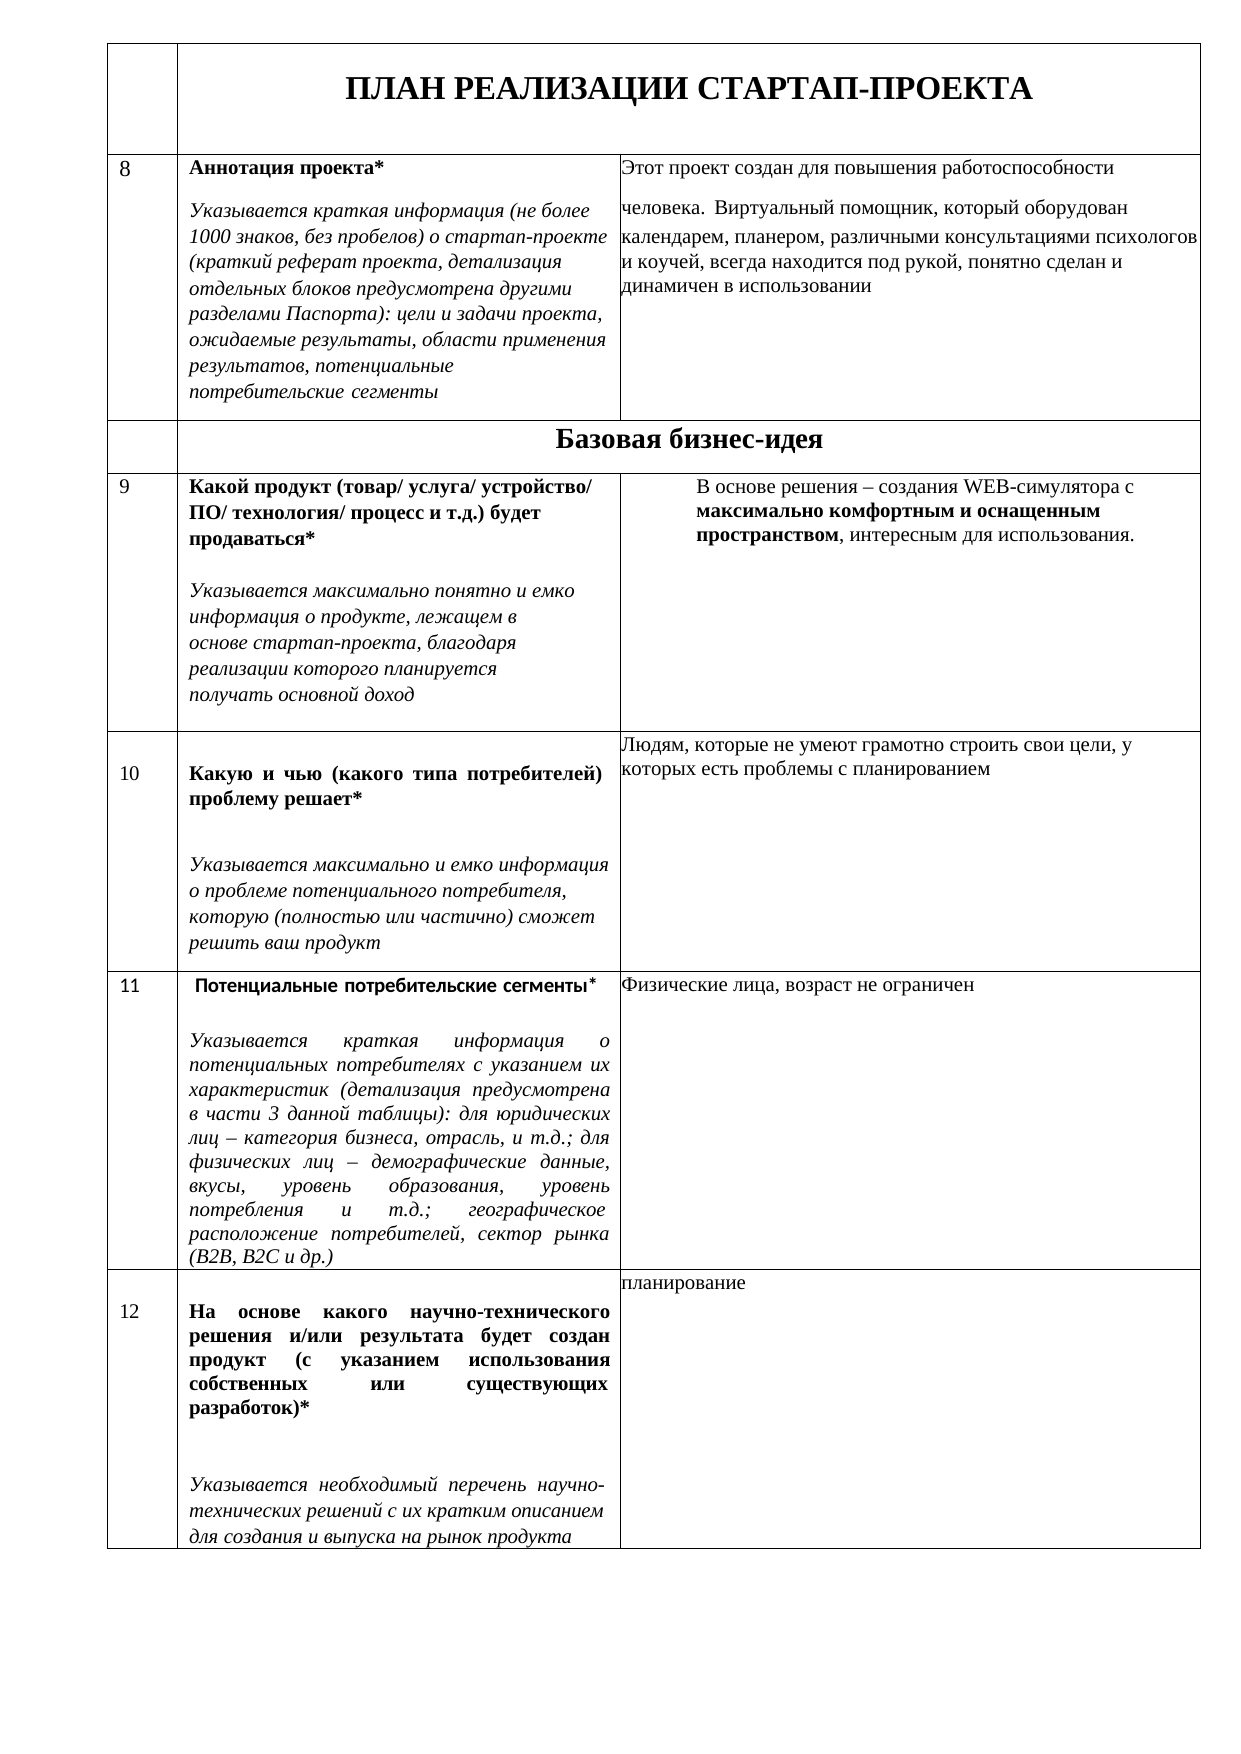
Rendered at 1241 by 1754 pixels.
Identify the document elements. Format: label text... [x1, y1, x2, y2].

table_cell [108, 421, 177, 473]
table_cell 10 [108, 732, 177, 971]
table_cell Какой продукт (товар/ услуга/ устройство/ ПО/ технология/ процесс и т.д.) будет продаваться* Указывается максимально понятно и емко информация о продукте, лежащем в основе стартап-проекта, благодаря реализации которого планируется получать основной доход [178, 474, 620, 731]
table_cell Аннотация проекта* Указывается краткая информация (не более 1000 знаков, без пробелов) о стартап-проекте (краткий реферат проекта, детализация отдельных блоков предусмотрена другими разделами Паспорта): цели и задачи проекта, ожидаемые результаты, области применения результатов, потенциальные потребительские сегменты [178, 155, 620, 420]
table_cell 11 [108, 972, 177, 1269]
table_cell 12 [108, 1270, 177, 1548]
table_cell Этот проект создан для повышения работоспособности человека. Виртуальный помощник, который оборудован календарем, планером, различными консультациями психологов и коучей, всегда находится под рукой, понятно сделан и динамичен в использовании [621, 155, 1200, 420]
table_header [108, 44, 177, 154]
table_cell Базовая бизнес-идея [178, 421, 1200, 473]
table_cell Физические лица, возраст не ограничен [621, 972, 1200, 1269]
table_cell В основе решения – создания WEB-симулятора с максимально комфортным и оснащенным пространством, интересным для использования. [621, 474, 1200, 731]
table_cell Потенциальные потребительские сегменты* Указывается краткая информация о потенциальных потребителях с указанием их характеристик (детализация предусмотрена в части 3 данной таблицы): для юридических лиц – категория бизнеса, отрасль, и т.д.; для физических лиц – демографические данные, вкусы, уровень образования, уровень потребления и т.д.; географическое расположение потребителей, сектор рынка (B2B, B2C и др.) [178, 972, 620, 1269]
table_cell 9 [108, 474, 177, 731]
table_cell На основе какого научно-технического решения и/или результата будет создан продукт (с указанием использования собственных или существующих разработок)* Указывается необходимый перечень научно- технических решений с их кратким описанием для создания и выпуска на рынок продукта [178, 1270, 620, 1548]
table_cell планирование [621, 1270, 1200, 1548]
table_cell 8 [108, 155, 177, 420]
table_cell Людям, которые не умеют грамотно строить свои цели, у которых есть проблемы с планированием [621, 732, 1200, 971]
table_cell Какую и чью (какого типа потребителей) проблему решает* Указывается максимально и емко информация о проблеме потенциального потребителя, которую (полностью или частично) сможет решить ваш продукт [178, 732, 620, 971]
table_header ПЛАН РЕАЛИЗАЦИИ СТАРТАП-ПРОЕКТА [178, 44, 1200, 154]
